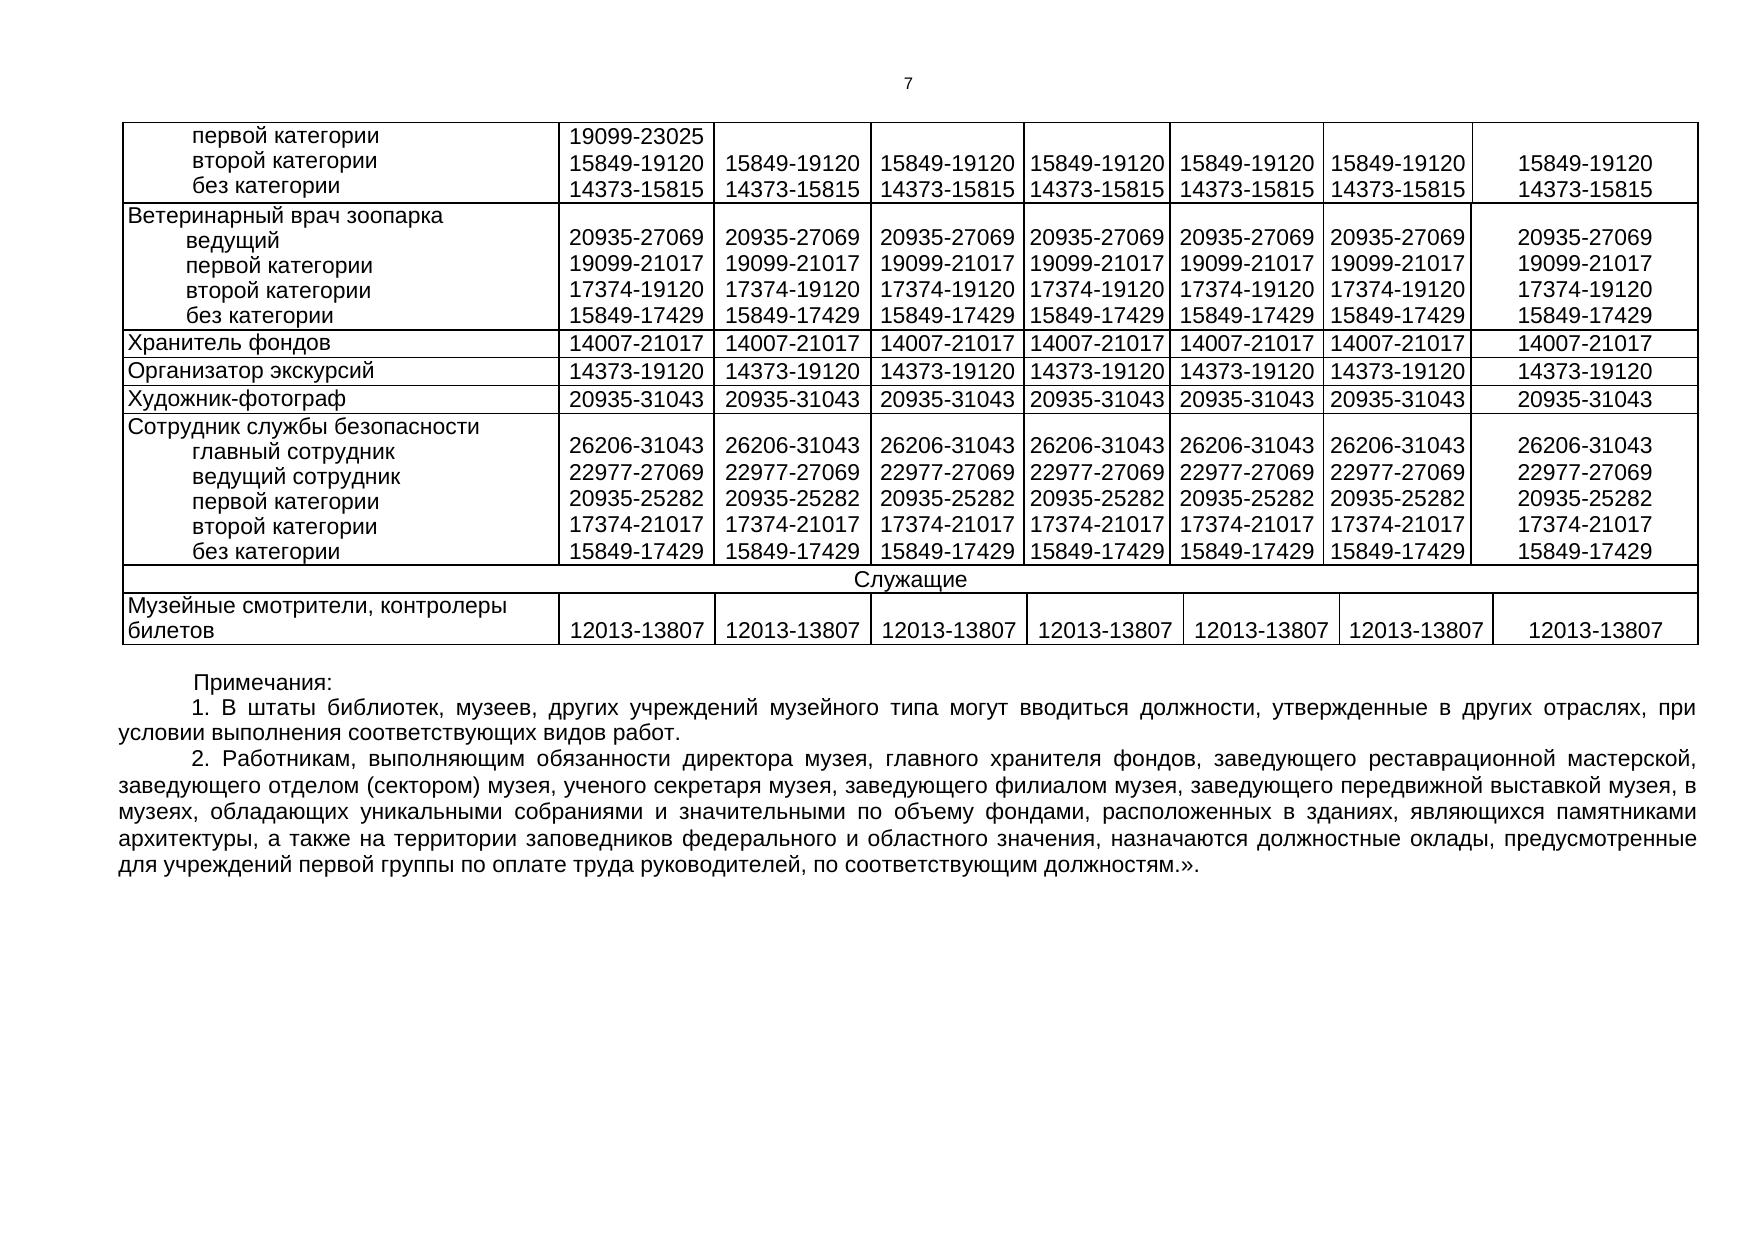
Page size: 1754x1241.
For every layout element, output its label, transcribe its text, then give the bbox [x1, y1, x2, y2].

table_cell Сотрудник службы безопасности главный сотрудник ведущий сотрудник первой категории второй категории без категории [124, 414, 558, 564]
table_cell 20935-27069 19099-21017 17374-19120 15849-17429 [1025, 204, 1169, 329]
table_cell 20935-27069 19099-21017 17374-19120 15849-17429 [715, 204, 870, 329]
table_cell 14373-19120 [1171, 358, 1323, 385]
table_cell 26206-31043 22977-27069 20935-25282 17374-21017 15849-17429 [560, 414, 713, 564]
table_cell 20935-27069 19099-21017 17374-19120 15849-17429 [1171, 204, 1323, 329]
table_cell 14007-21017 [560, 331, 713, 357]
table_cell 12013-13807 [1184, 594, 1339, 644]
table_cell 12013-13807 [560, 594, 714, 644]
table_cell 14007-21017 [1472, 331, 1697, 357]
table_cell Художник-фотограф [124, 386, 558, 413]
table_cell 14373-19120 [1324, 358, 1470, 385]
table_cell 20935-31043 [1025, 386, 1169, 413]
text Примечания: [126, 670, 1698, 695]
table_cell 26206-31043 22977-27069 20935-25282 17374-21017 15849-17429 [1025, 414, 1169, 564]
table_cell 14007-21017 [1171, 331, 1323, 357]
table_cell 12013-13807 [716, 594, 870, 644]
table_cell 14007-21017 [872, 331, 1023, 357]
table_cell 12013-13807 [1494, 594, 1697, 644]
table_cell 14007-21017 [1324, 331, 1470, 357]
table_cell 20935-31043 [1472, 386, 1697, 413]
table_cell Хранитель фондов [124, 331, 558, 357]
table_cell 20935-31043 [715, 386, 870, 413]
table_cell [1171, 123, 1323, 202]
table_cell Служащие [124, 566, 1697, 592]
text 2. Работникам, выполняющим обязанности директора музея, главного хранителя фондов, заведующего реставрационной мастерской, заведующего отделом (сектором) музея, ученого секретаря музея, заведующего филиалом музея, заведующего передвижной выставкой музея, в музеях, обладающих уникальными собраниями и значительными по объему фондами, расположенных в зданиях, являющихся памятниками архитектуры, а также на территории заповедников федерального и областного значения, назначаются должностные оклады, предусмотренные для учреждений первой группы по оплате труда руководителей, по соответствующим должностям.». [118, 745, 1698, 877]
table_cell Организатор экскурсий [124, 358, 558, 385]
table_cell 14373-19120 [560, 358, 713, 385]
table_cell 20935-31043 [1171, 386, 1323, 413]
table_cell 14007-21017 [1025, 331, 1169, 357]
table_cell Музейные смотрители, контролеры билетов [124, 594, 558, 644]
table_cell 12013-13807 [872, 594, 1026, 644]
table_cell 26206-31043 22977-27069 20935-25282 17374-21017 15849-17429 [872, 414, 1023, 564]
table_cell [1025, 123, 1169, 202]
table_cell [872, 123, 1023, 202]
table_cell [1473, 123, 1697, 202]
table_cell 12013-13807 [1340, 594, 1492, 644]
table_cell 20935-27069 19099-21017 17374-19120 15849-17429 [1324, 204, 1470, 329]
table_cell 20935-27069 19099-21017 17374-19120 15849-17429 [560, 204, 713, 329]
table_cell 12013-13807 [1028, 594, 1183, 644]
table_cell 26206-31043 22977-27069 20935-25282 17374-21017 15849-17429 [1324, 414, 1470, 564]
table_cell 26206-31043 22977-27069 20935-25282 17374-21017 15849-17429 [1171, 414, 1323, 564]
table_cell 14373-19120 [1472, 358, 1697, 385]
table_cell 26206-31043 22977-27069 20935-25282 17374-21017 15849-17429 [715, 414, 870, 564]
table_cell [560, 123, 713, 202]
table_cell 20935-31043 [1324, 386, 1470, 413]
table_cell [124, 123, 558, 202]
text 1. В штаты библиотек, музеев, других учреждений музейного типа могут вводиться должности, утвержденные в других отраслях, при условии выполнения соответствующих видов работ. [118, 695, 1698, 745]
table_cell 20935-27069 19099-21017 17374-19120 15849-17429 [1472, 204, 1697, 329]
table_cell Ветеринарный врач зоопарка ведущий первой категории второй категории без категории [124, 204, 558, 329]
table_cell 14373-19120 [872, 358, 1023, 385]
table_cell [1324, 123, 1472, 202]
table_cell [715, 123, 870, 202]
table_cell 14373-19120 [715, 358, 870, 385]
table_cell 14007-21017 [715, 331, 870, 357]
table_cell 20935-31043 [560, 386, 713, 413]
table_cell 20935-27069 19099-21017 17374-19120 15849-17429 [872, 204, 1023, 329]
table_cell 14373-19120 [1025, 358, 1169, 385]
table_cell 26206-31043 22977-27069 20935-25282 17374-21017 15849-17429 [1472, 414, 1697, 564]
table_cell 20935-31043 [872, 386, 1023, 413]
